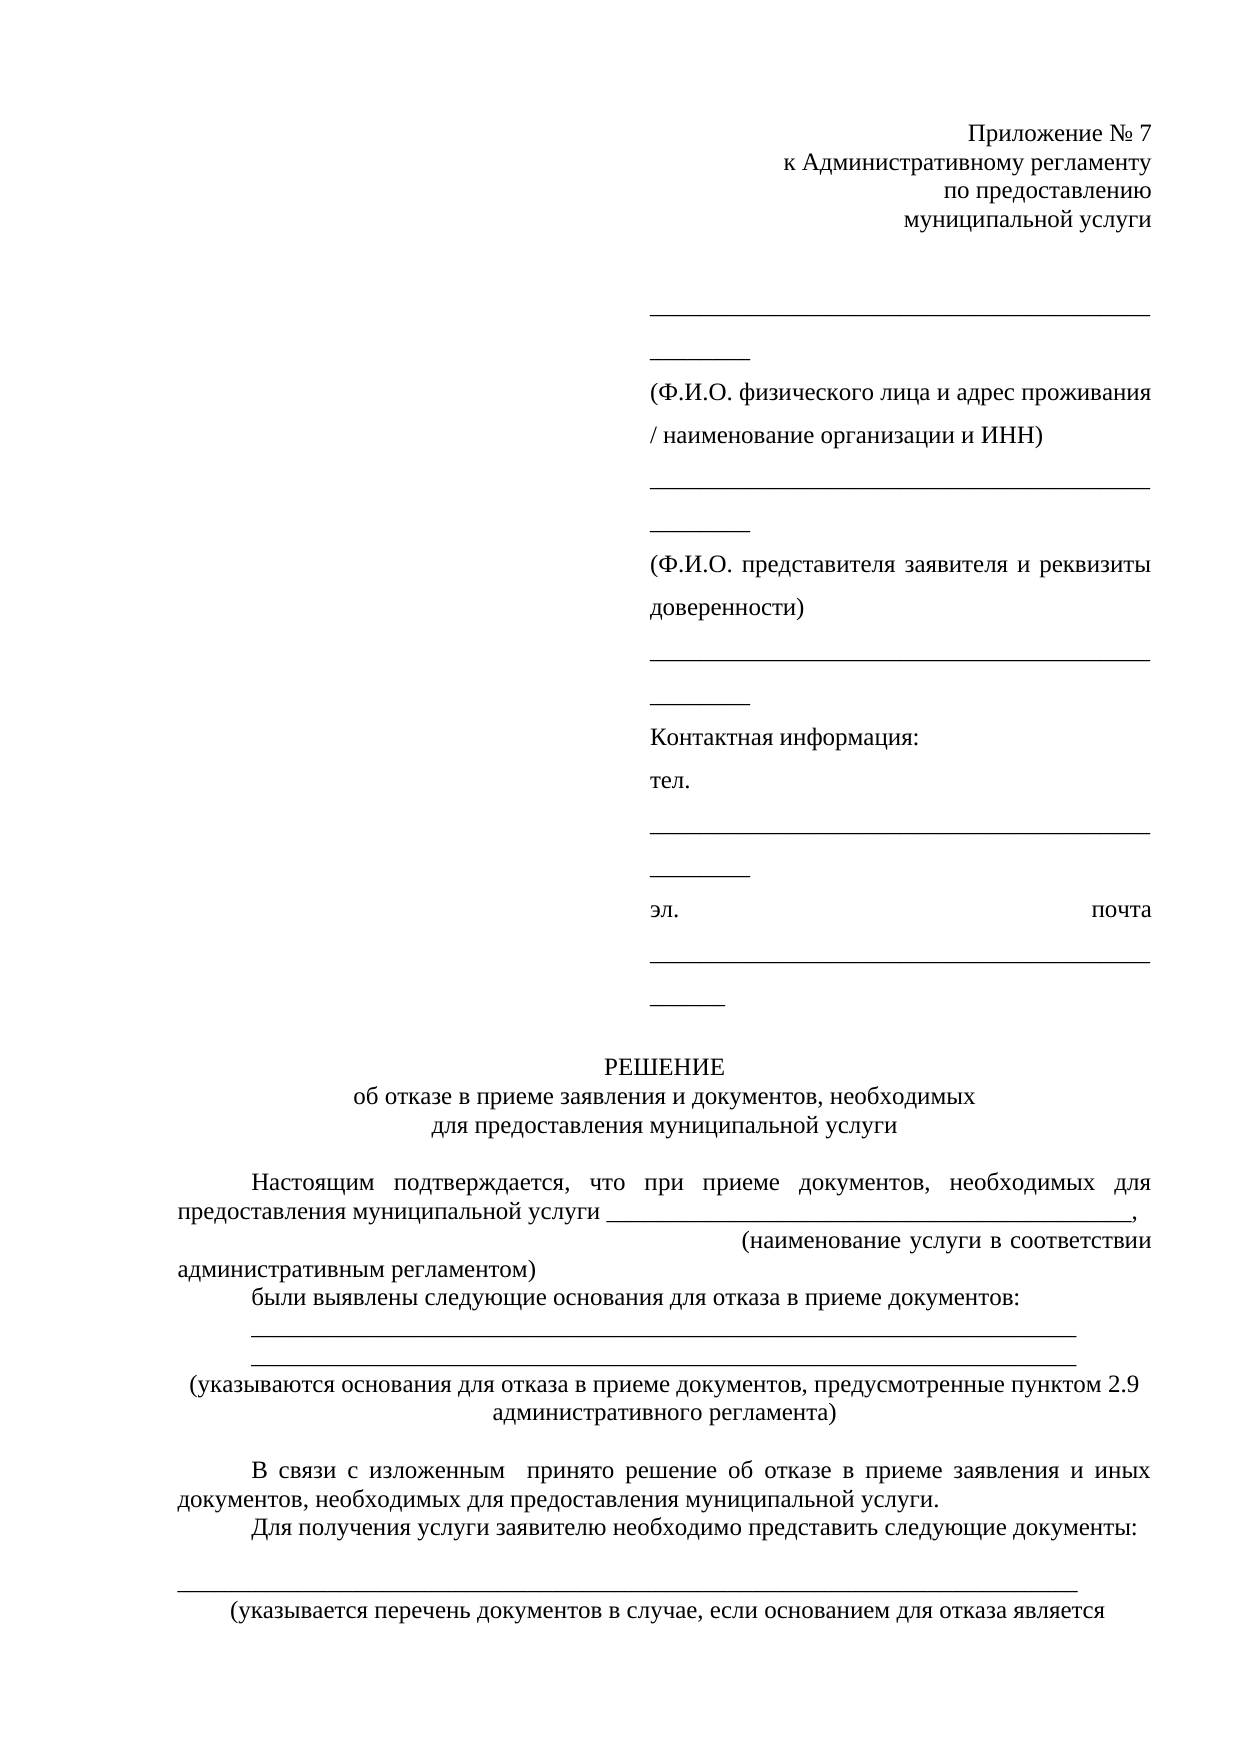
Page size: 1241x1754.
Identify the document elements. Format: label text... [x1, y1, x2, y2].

text (указывается перечень документов в случае, если основанием для отказа является [177, 1595, 1152, 1624]
text по предоставлению [177, 176, 1152, 204]
text __________________________________________________________________ [177, 1311, 1152, 1340]
text Контактная информация: [650, 722, 1152, 751]
text были выявлены следующие основания для отказа в приеме документов: [177, 1282, 1152, 1311]
text (указываются основания для отказа в приеме документов, предусмотренные пунктом 2.9 административного регламента) [177, 1369, 1152, 1426]
text (Ф.И.О. представителя заявителя и реквизиты доверенности) [650, 549, 1152, 621]
text (Ф.И.О. физического лица и адрес проживания / наименование организации и ИНН) [650, 377, 1152, 449]
text муниципальной услуги [177, 204, 1152, 233]
text эл. почта ______________________________________________ [650, 894, 1152, 1009]
text ________________________________________________ [650, 463, 1152, 535]
text ________________________________________________ [650, 291, 1152, 362]
text Настоящим подтверждается, что при приеме документов, необходимых для предоставления муниципальной услуги __________________________________________, [177, 1167, 1152, 1225]
text тел. ________________________________________________ [650, 765, 1152, 880]
text В связи с изложенным принято решение об отказе в приеме заявления и иных документов, необходимых для предоставления муниципальной услуги. [177, 1455, 1152, 1512]
text __________________________________________________________________ [177, 1340, 1152, 1369]
text РЕШЕНИЕ [177, 1052, 1152, 1081]
text ________________________________________________ [650, 636, 1152, 707]
text (наименование услуги в соответствии административным регламентом) [177, 1225, 1152, 1282]
text об отказе в приеме заявления и документов, необходимых для предоставления муниципальной услуги [177, 1081, 1152, 1139]
text Для получения услуги заявителю необходимо представить следующие документы: [177, 1512, 1152, 1541]
text ________________________________________________________________________ [177, 1566, 1152, 1595]
text Приложение № 7 [177, 118, 1152, 147]
text к Административному регламенту [177, 147, 1152, 176]
